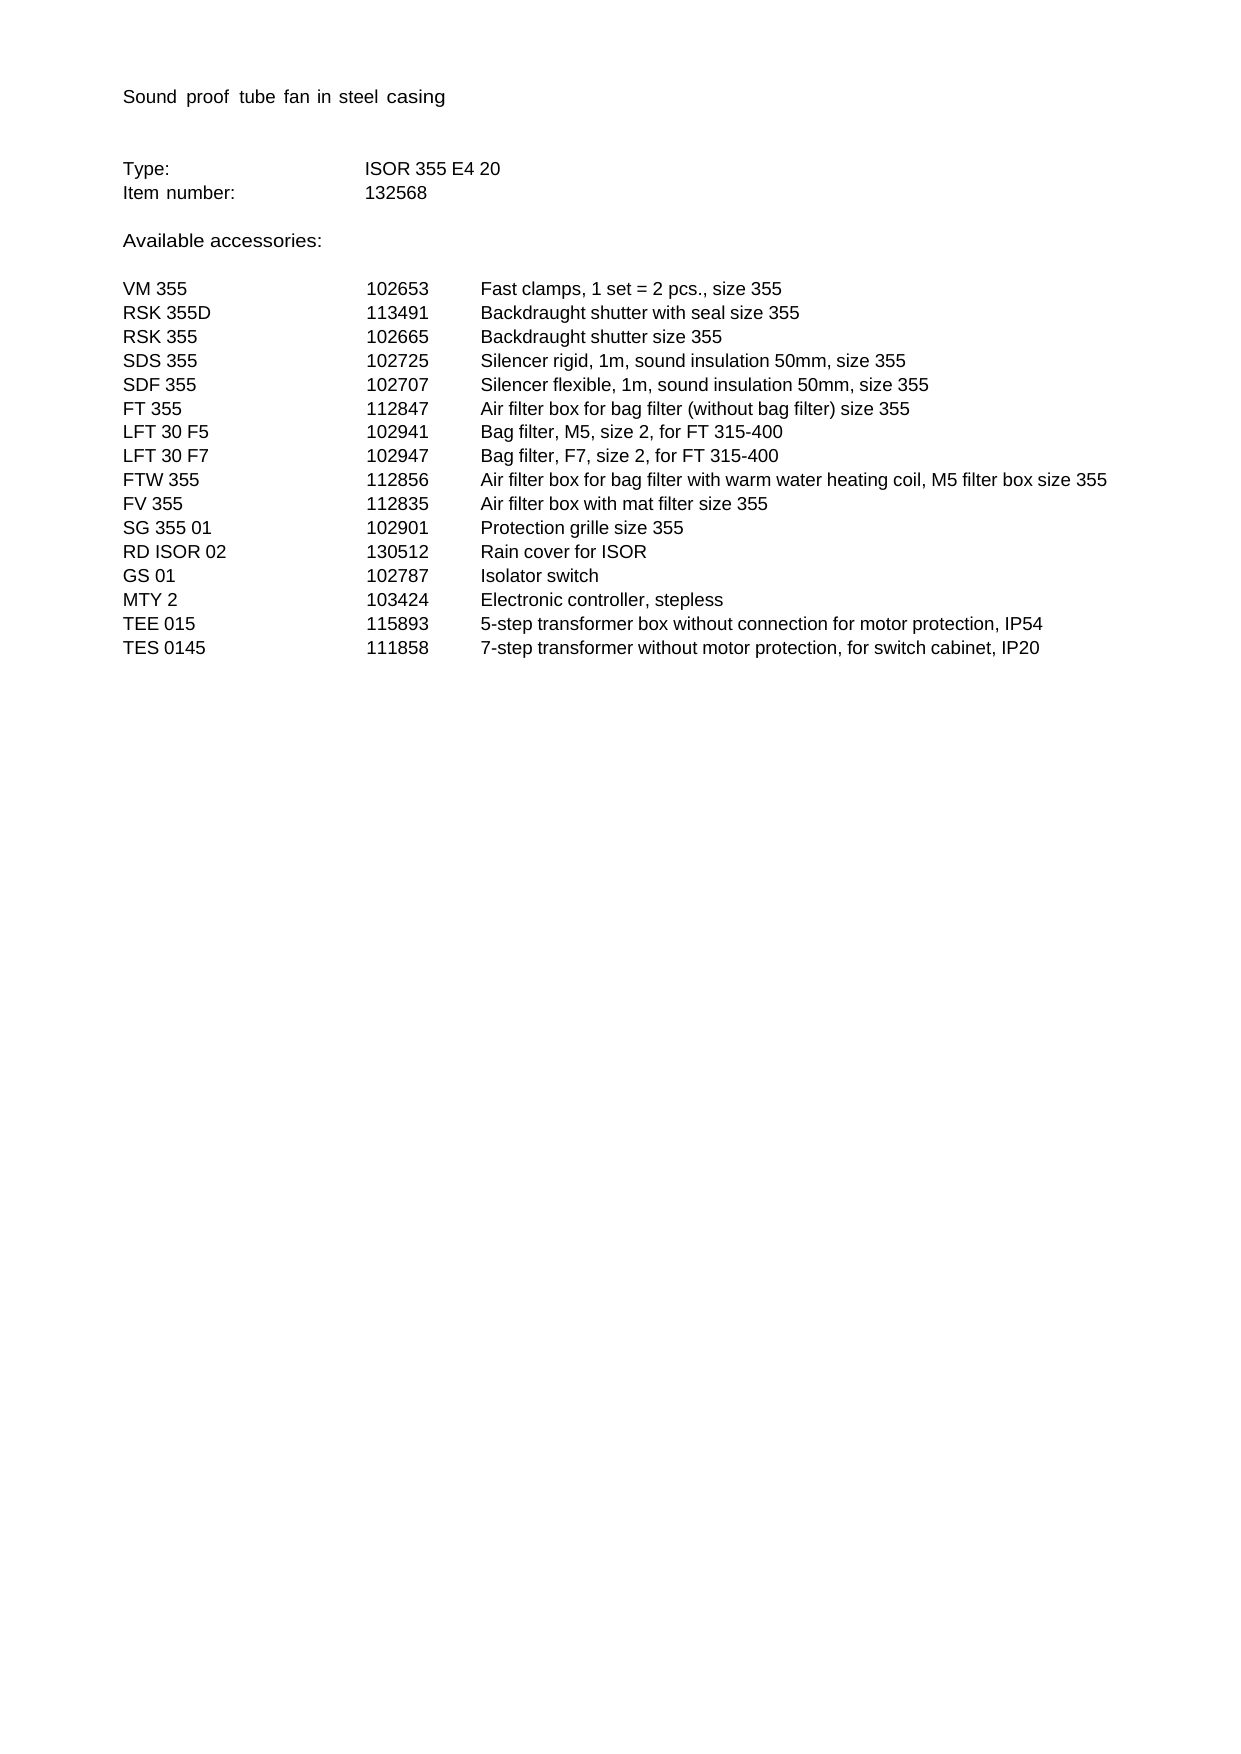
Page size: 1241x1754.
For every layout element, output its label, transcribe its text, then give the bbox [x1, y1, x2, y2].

table_cell TES 0145 [119, 637, 345, 668]
table_header 102653 [345, 222, 454, 301]
table_cell LFT 30 F5 [119, 421, 345, 445]
table_cell 112835 [345, 493, 454, 517]
table_cell Protection grille size 355 [455, 517, 1116, 541]
table_cell Air filter box with mat filter size 355 [455, 493, 1116, 517]
table_cell Rain cover for ISOR [455, 541, 1116, 565]
table_cell 115893 [345, 613, 454, 637]
table_cell 102665 [345, 325, 454, 349]
table_cell Silencer flexible, 1m, sound insulation 50mm, size 355 [455, 373, 1116, 397]
table_cell Air filter box for bag filter (without bag filter) size 355 [455, 397, 1116, 421]
table_cell Electronic controller, stepless [455, 589, 1116, 613]
table_cell 102707 [345, 373, 454, 397]
table_cell RSK 355D [119, 301, 345, 325]
table_header Available accessories: VM 355 [119, 222, 345, 301]
table_cell SDS 355 [119, 349, 345, 373]
table_cell 102901 [345, 517, 454, 541]
table_cell SDF 355 [119, 373, 345, 397]
table_cell RSK 355 [119, 325, 345, 349]
table_cell FV 355 [119, 493, 345, 517]
table_cell Backdraught shutter with seal size 355 [455, 301, 1116, 325]
table_header Fast clamps, 1 set = 2 pcs., size 355 [455, 222, 1116, 301]
table_cell FT 355 [119, 397, 345, 421]
table_cell 112856 [345, 469, 454, 493]
table_cell RD ISOR 02 [119, 541, 345, 565]
text Item number: 132568 [123, 182, 1130, 204]
table_cell MTY 2 [119, 589, 345, 613]
table_cell SG 355 01 [119, 517, 345, 541]
table_cell 113491 [345, 301, 454, 325]
table_cell FTW 355 [119, 469, 345, 493]
table_cell TEE 015 [119, 613, 345, 637]
table_cell Air filter box for bag filter with warm water heating coil, M5 filter box size 355 [455, 469, 1116, 493]
table_cell Silencer rigid, 1m, sound insulation 50mm, size 355 [455, 349, 1116, 373]
table_cell 5-step transformer box without connection for motor protection, IP54 [455, 613, 1116, 637]
table_cell Bag filter, F7, size 2, for FT 315-400 [455, 445, 1116, 469]
table_cell LFT 30 F7 [119, 445, 345, 469]
table_cell 103424 [345, 589, 454, 613]
table_cell 102787 [345, 565, 454, 589]
table_cell Backdraught shutter size 355 [455, 325, 1116, 349]
table_cell 102947 [345, 445, 454, 469]
table_cell 102725 [345, 349, 454, 373]
table_cell Bag filter, M5, size 2, for FT 315-400 [455, 421, 1116, 445]
table_cell Isolator switch [455, 565, 1116, 589]
table_cell 111858 [345, 637, 454, 668]
text Type: ISOR 355 E4 20 [123, 158, 1130, 180]
table_cell 102941 [345, 421, 454, 445]
table_cell 130512 [345, 541, 454, 565]
table_cell 7-step transformer without motor protection, for switch cabinet, IP20 [455, 637, 1116, 668]
table_cell 112847 [345, 397, 454, 421]
table_cell GS 01 [119, 565, 345, 589]
